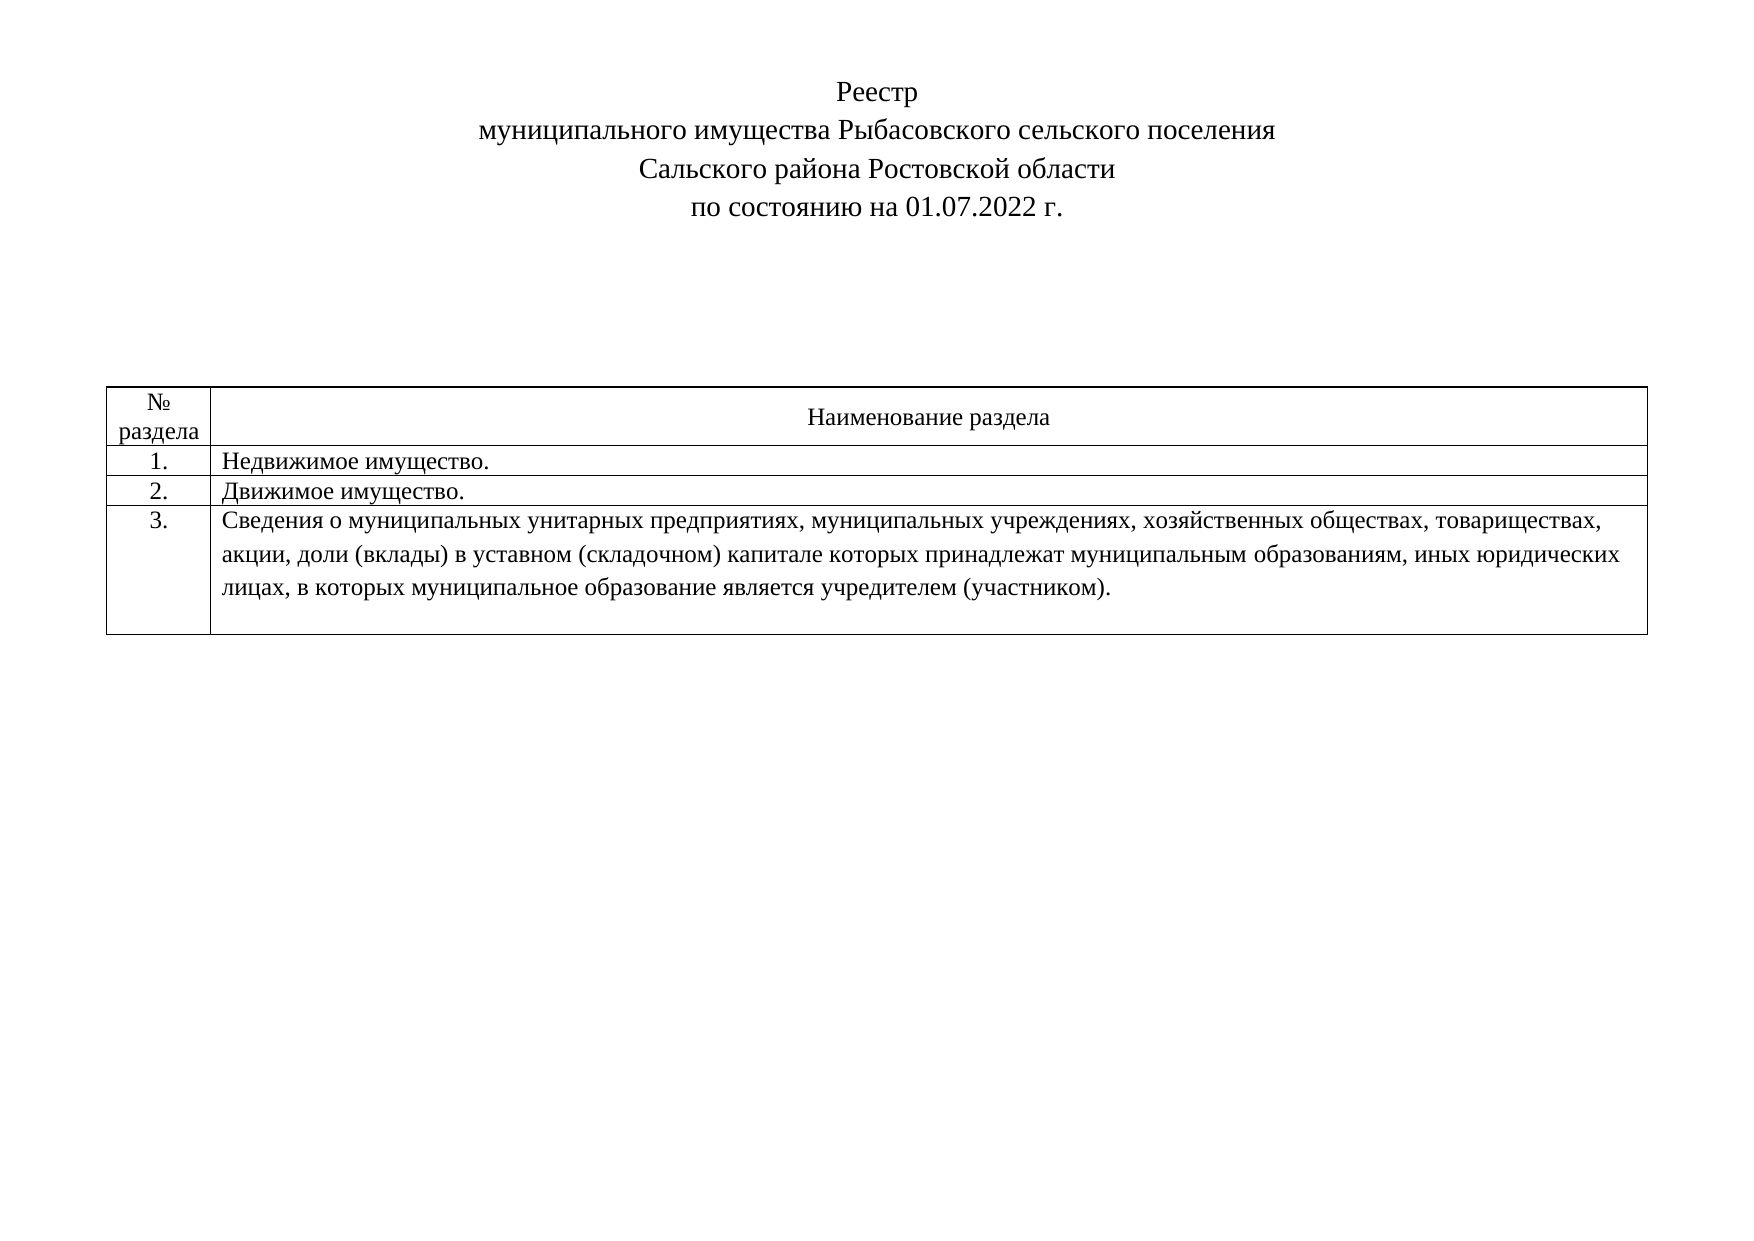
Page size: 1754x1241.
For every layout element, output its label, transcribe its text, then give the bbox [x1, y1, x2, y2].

table_cell 2. [107, 476, 210, 504]
table_cell 1. [107, 446, 210, 475]
text Реестр [118, 74, 1636, 107]
table_cell Сведения о муниципальных унитарных предприятиях, муниципальных учреждениях, хозяйственных обществах, товариществах, акции, доли (вклады) в уставном (складочном) капитале которых принадлежат муниципальным образованиям, иных юридических лицах, в которых муниципальное образование является учредителем (участником). [211, 506, 1647, 633]
table_header Наименование раздела [211, 388, 1647, 445]
table_header № раздела [107, 388, 210, 445]
table_cell 3. [107, 506, 210, 633]
table_cell Недвижимое имущество. [211, 446, 1647, 475]
table_cell Движимое имущество. [211, 476, 1647, 504]
text Сальского района Ростовской области [118, 151, 1636, 184]
text по состоянию на 01.07.2022 г. [118, 189, 1636, 223]
text муниципального имущества Рыбасовского сельского поселения [118, 112, 1636, 146]
